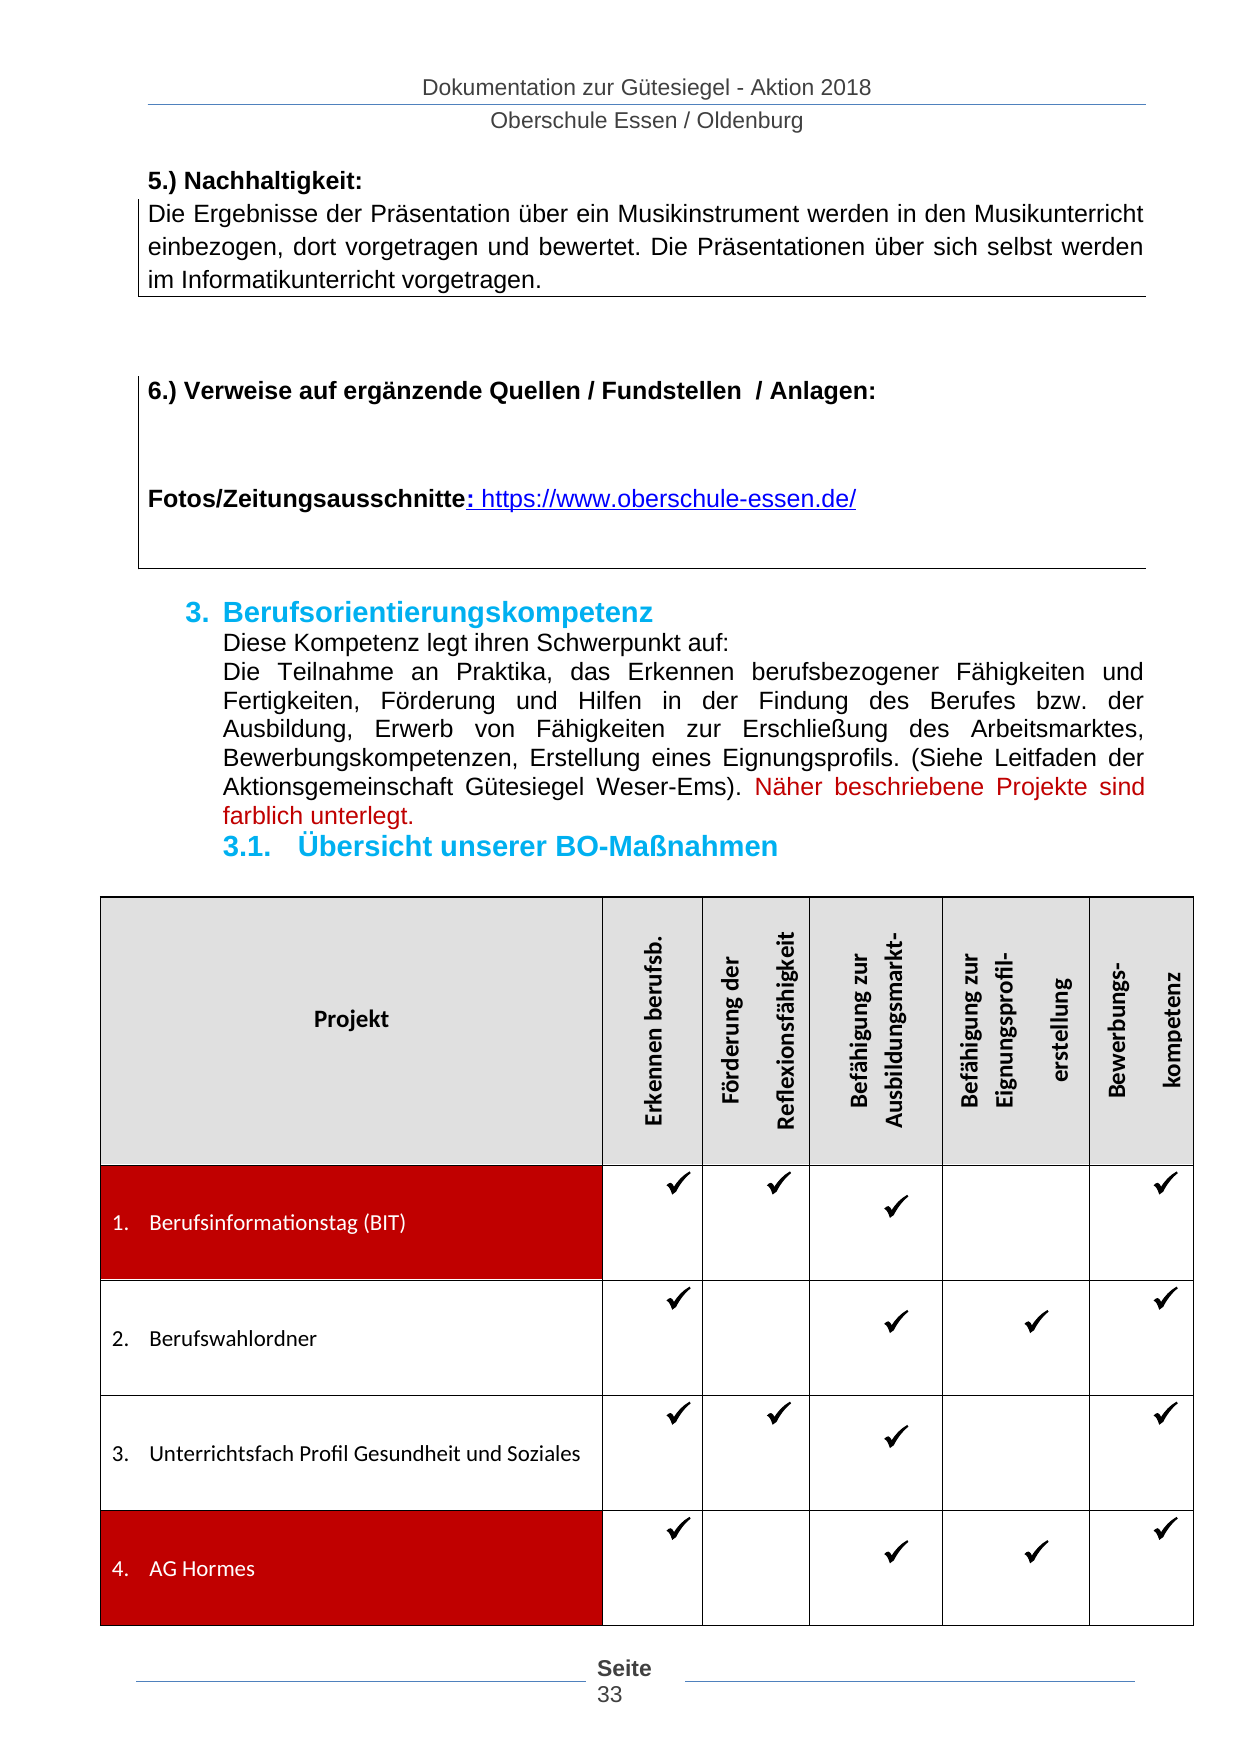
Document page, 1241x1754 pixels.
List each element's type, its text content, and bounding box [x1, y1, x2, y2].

table_cell [1090, 1281, 1193, 1395]
table_cell [810, 1166, 942, 1279]
table_cell [943, 1281, 1089, 1395]
table_cell [603, 1511, 702, 1625]
table_cell Berufsinformationstag (BIT) [101, 1166, 602, 1279]
text 6.) Verweise auf ergänzende Quellen / Fundstellen / Anlagen: [139, 376, 1146, 405]
table_cell AG Hormes [101, 1511, 602, 1625]
table_cell Berufswahlordner [101, 1281, 602, 1395]
text Diese Kompetenz legt ihren Schwerpunkt auf: [223, 628, 1146, 657]
table_cell [810, 1281, 942, 1395]
table_header Befähigung zur Eignungsprofil- erstellung [943, 898, 1089, 1164]
table_cell [603, 1281, 702, 1395]
list Berufsorientierungskompetenz [185, 594, 1146, 628]
table_cell [703, 1281, 809, 1395]
table_header Erkennen berufsb. Fähigkeiten etc. [603, 898, 702, 1164]
table_cell [1090, 1166, 1193, 1279]
table_cell [603, 1396, 702, 1510]
table_header Projekt [101, 898, 602, 1164]
text Fotos/Zeitungsausschnitte: https://www.oberschule-essen.de/ [139, 484, 1146, 512]
table_cell [943, 1166, 1089, 1279]
table_header Befähigung zur Ausbildungsmarkt- erschließung [810, 898, 942, 1164]
table_cell [943, 1511, 1089, 1625]
table_cell [703, 1396, 809, 1510]
text Die Ergebnisse der Präsentation über ein Musikinstrument werden in den Musikunterricht einbezogen, dort vorgetragen und bewertet. Die Präsentationen über sich selbst werden im Informatikunterricht vorgetragen. [139, 199, 1146, 296]
table_cell [703, 1166, 809, 1279]
text Die Teilnahme an Praktika, das Erkennen berufsbezogener Fähigkeiten und Fertigkeiten, Förderung und Hilfen in der Findung des Berufes bzw. der Ausbildung, Erwerb von Fähigkeiten zur Erschließung des Arbeitsmarktes, Bewerbungskompetenzen, Erstellung eines Eignungsprofils. (Siehe Leitfaden der Aktionsgemeinschaft Gütesiegel Weser-Ems). Näher beschriebene Projekte sind farblich unterlegt. [223, 657, 1146, 829]
subtitle 5.) Nachhaltigkeit: [148, 166, 1146, 195]
table_cell [810, 1396, 942, 1510]
table_cell [603, 1166, 702, 1279]
table_header Bewerbungs- kompetenz [1090, 898, 1193, 1164]
table_cell [1090, 1511, 1193, 1625]
table_cell [703, 1511, 809, 1625]
list Übersicht unserer BO-Maßnahmen [223, 829, 1146, 863]
table_cell Unterrichtsfach Profil Gesundheit und Soziales [101, 1396, 602, 1510]
table_cell [1090, 1396, 1193, 1510]
table_cell [943, 1396, 1089, 1510]
table_header Förderung der Reflexionsfähigkeit [703, 898, 809, 1164]
table_cell [810, 1511, 942, 1625]
